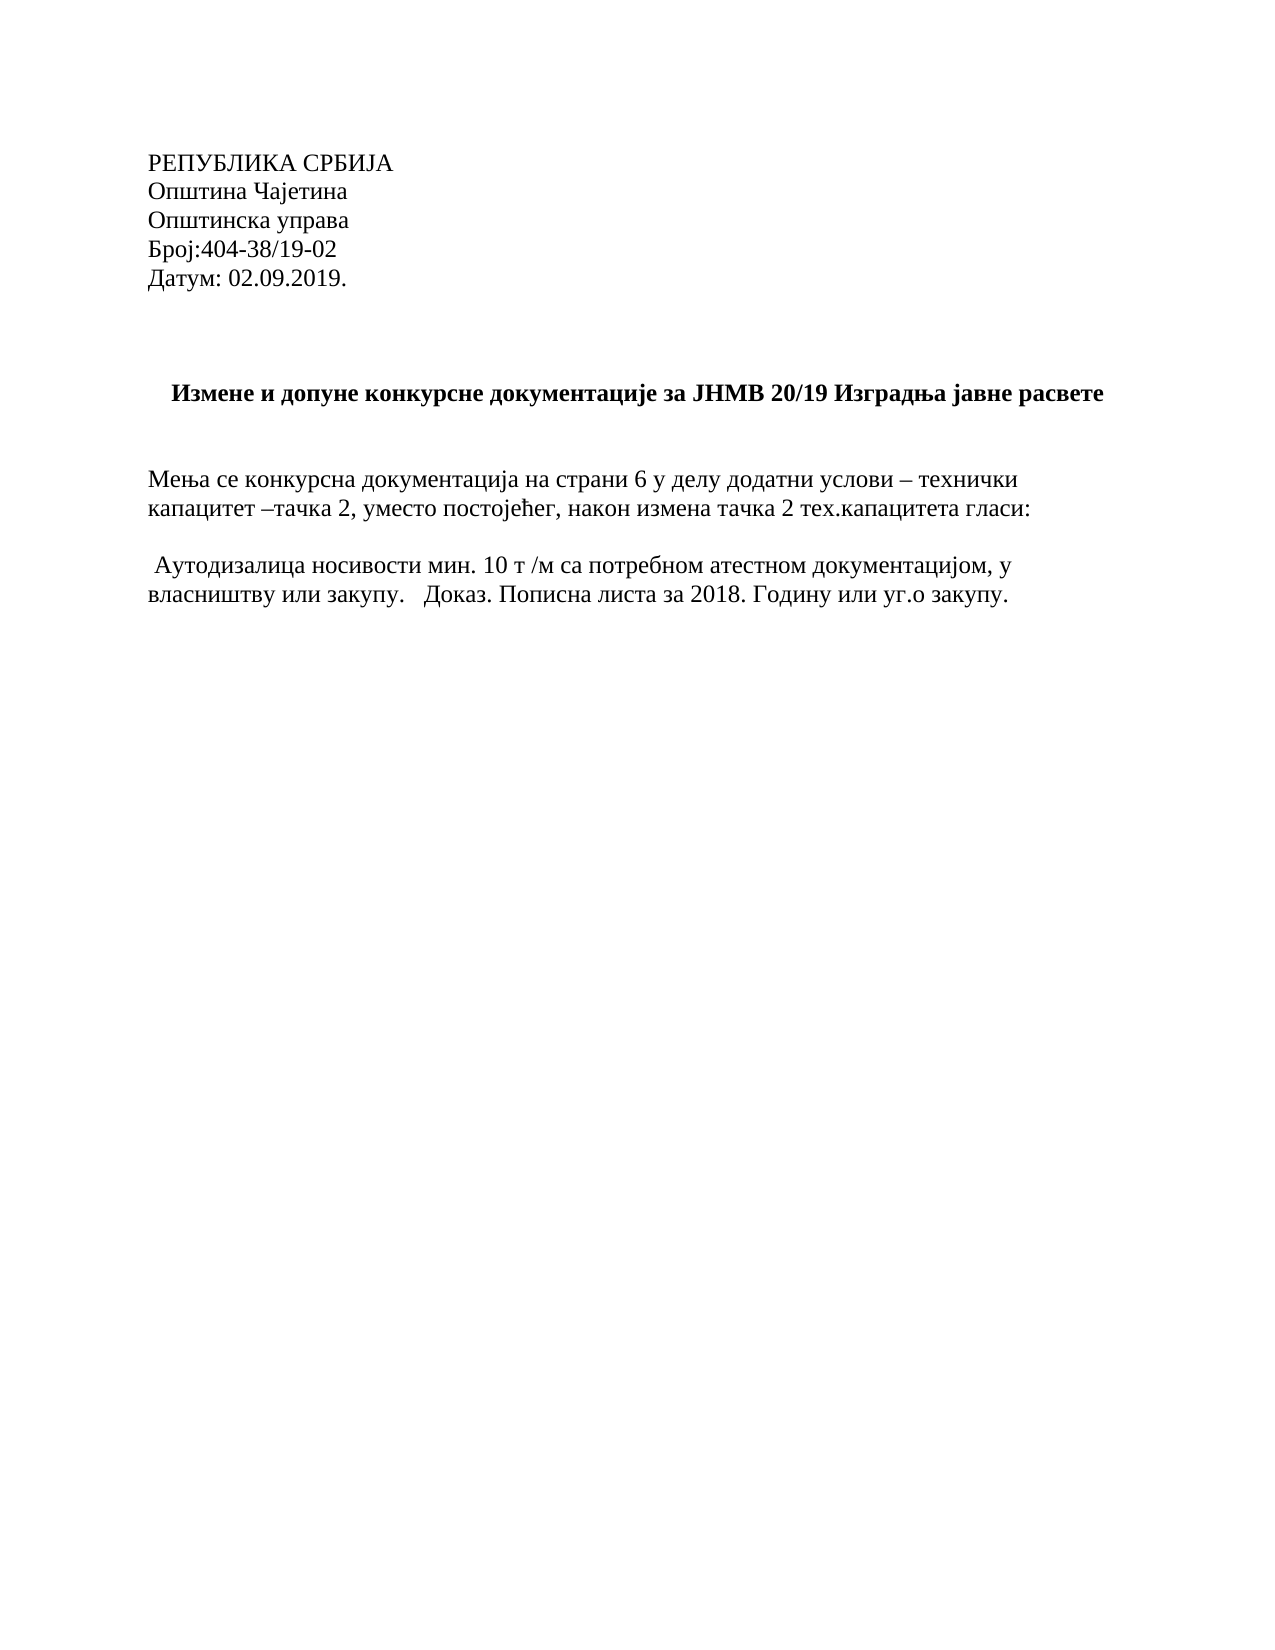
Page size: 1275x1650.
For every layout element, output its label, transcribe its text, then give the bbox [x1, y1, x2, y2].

text Аутодизалица носивости мин. 10 т /м са потребном атестном документацијом, у власништву или закупу. Доказ. Пописна листа за 2018. Годину или уг.о закупу. [148, 550, 1127, 608]
text Општина Чајетина [148, 176, 1127, 205]
text Мења се конкурсна документација на страни 6 у делу додатни услови – технички капацитет –тачка 2, уместо постојећег, након измена тачка 2 тех.капацитета гласи: [148, 464, 1127, 521]
text Општинска управа [148, 205, 1127, 234]
text Датум: 02.09.2019. [148, 263, 1127, 291]
text Измене и допуне конкурсне документације за ЈНМВ 20/19 Изградња јавне расвете [148, 378, 1127, 406]
text Број:404-38/19-02 [148, 234, 1127, 263]
text РЕПУБЛИКА СРБИЈА [148, 148, 1127, 176]
